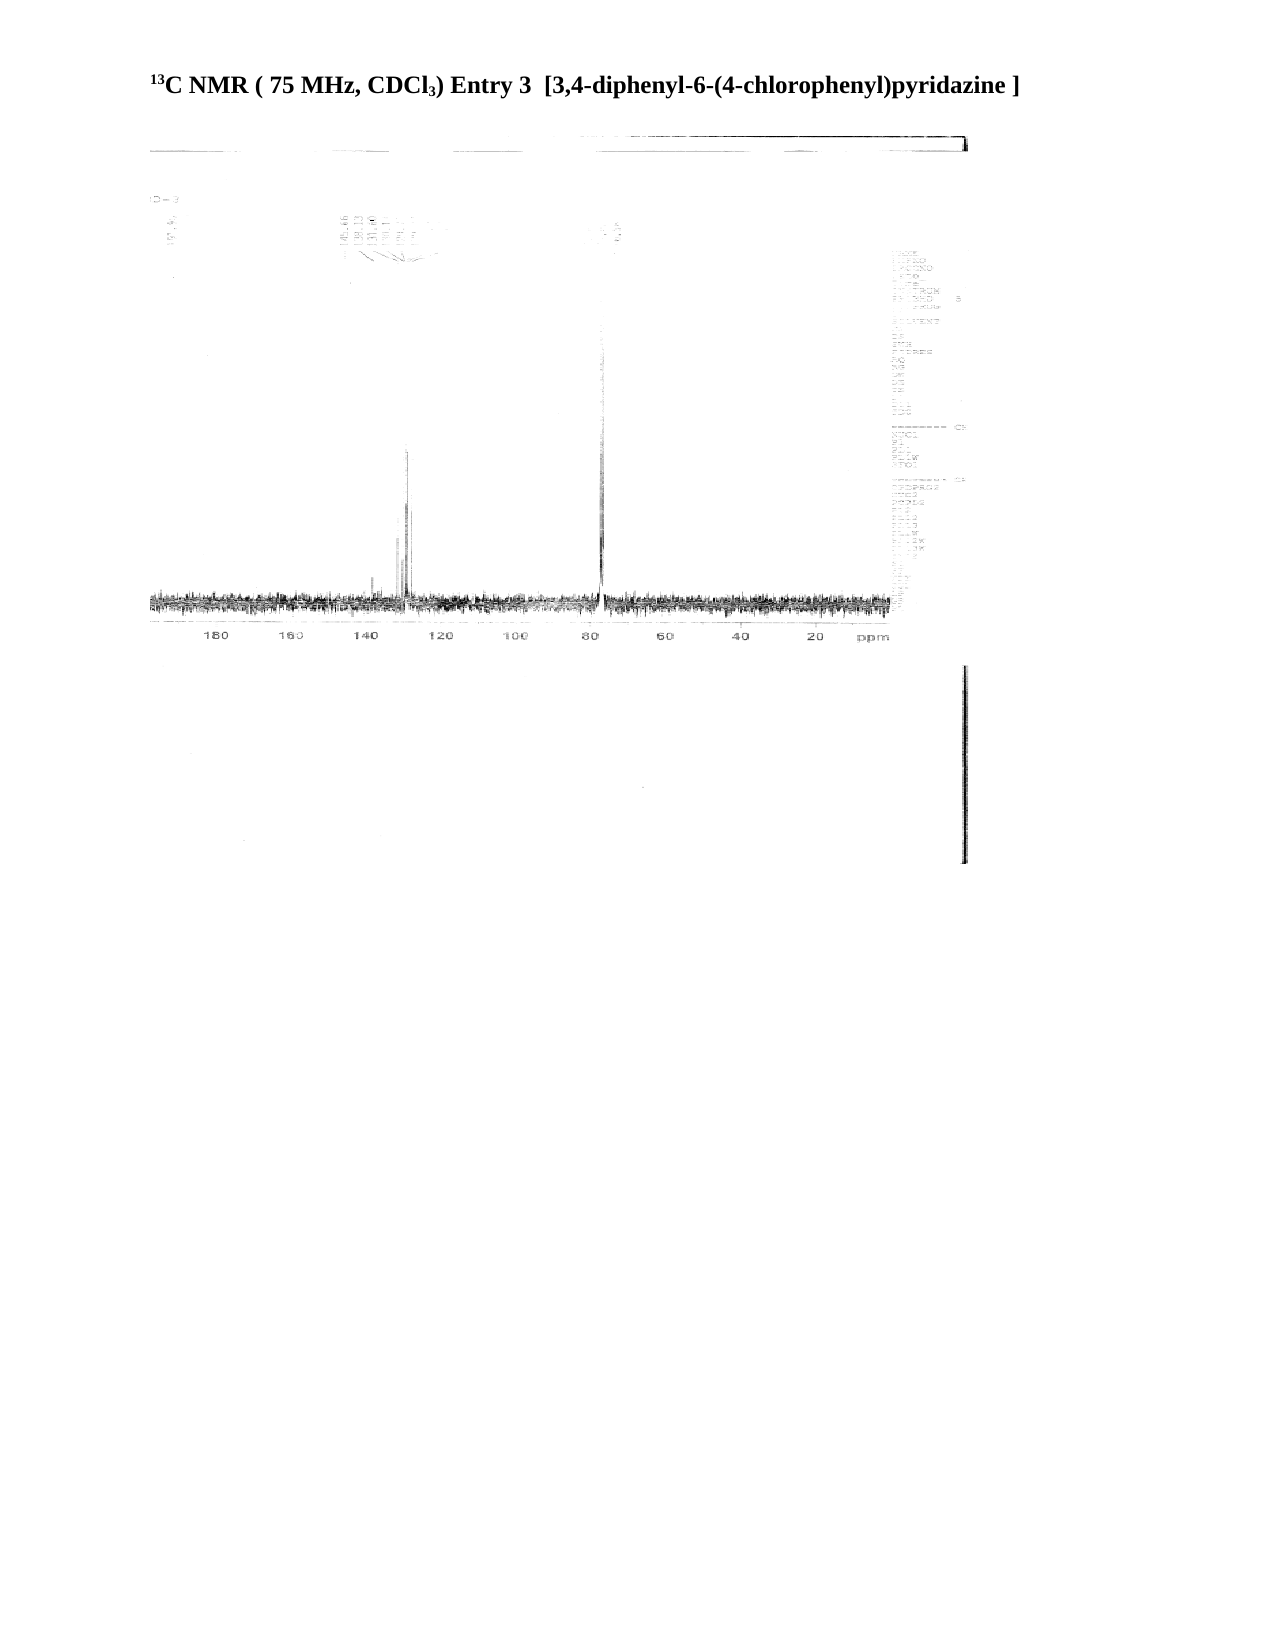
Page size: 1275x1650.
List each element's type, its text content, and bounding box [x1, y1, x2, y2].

text 13C NMR ( 75 MHz, CDCl3) Entry 3 [3,4-diphenyl-6-(4-chlorophenyl)pyridazine ] [150, 71, 1125, 99]
